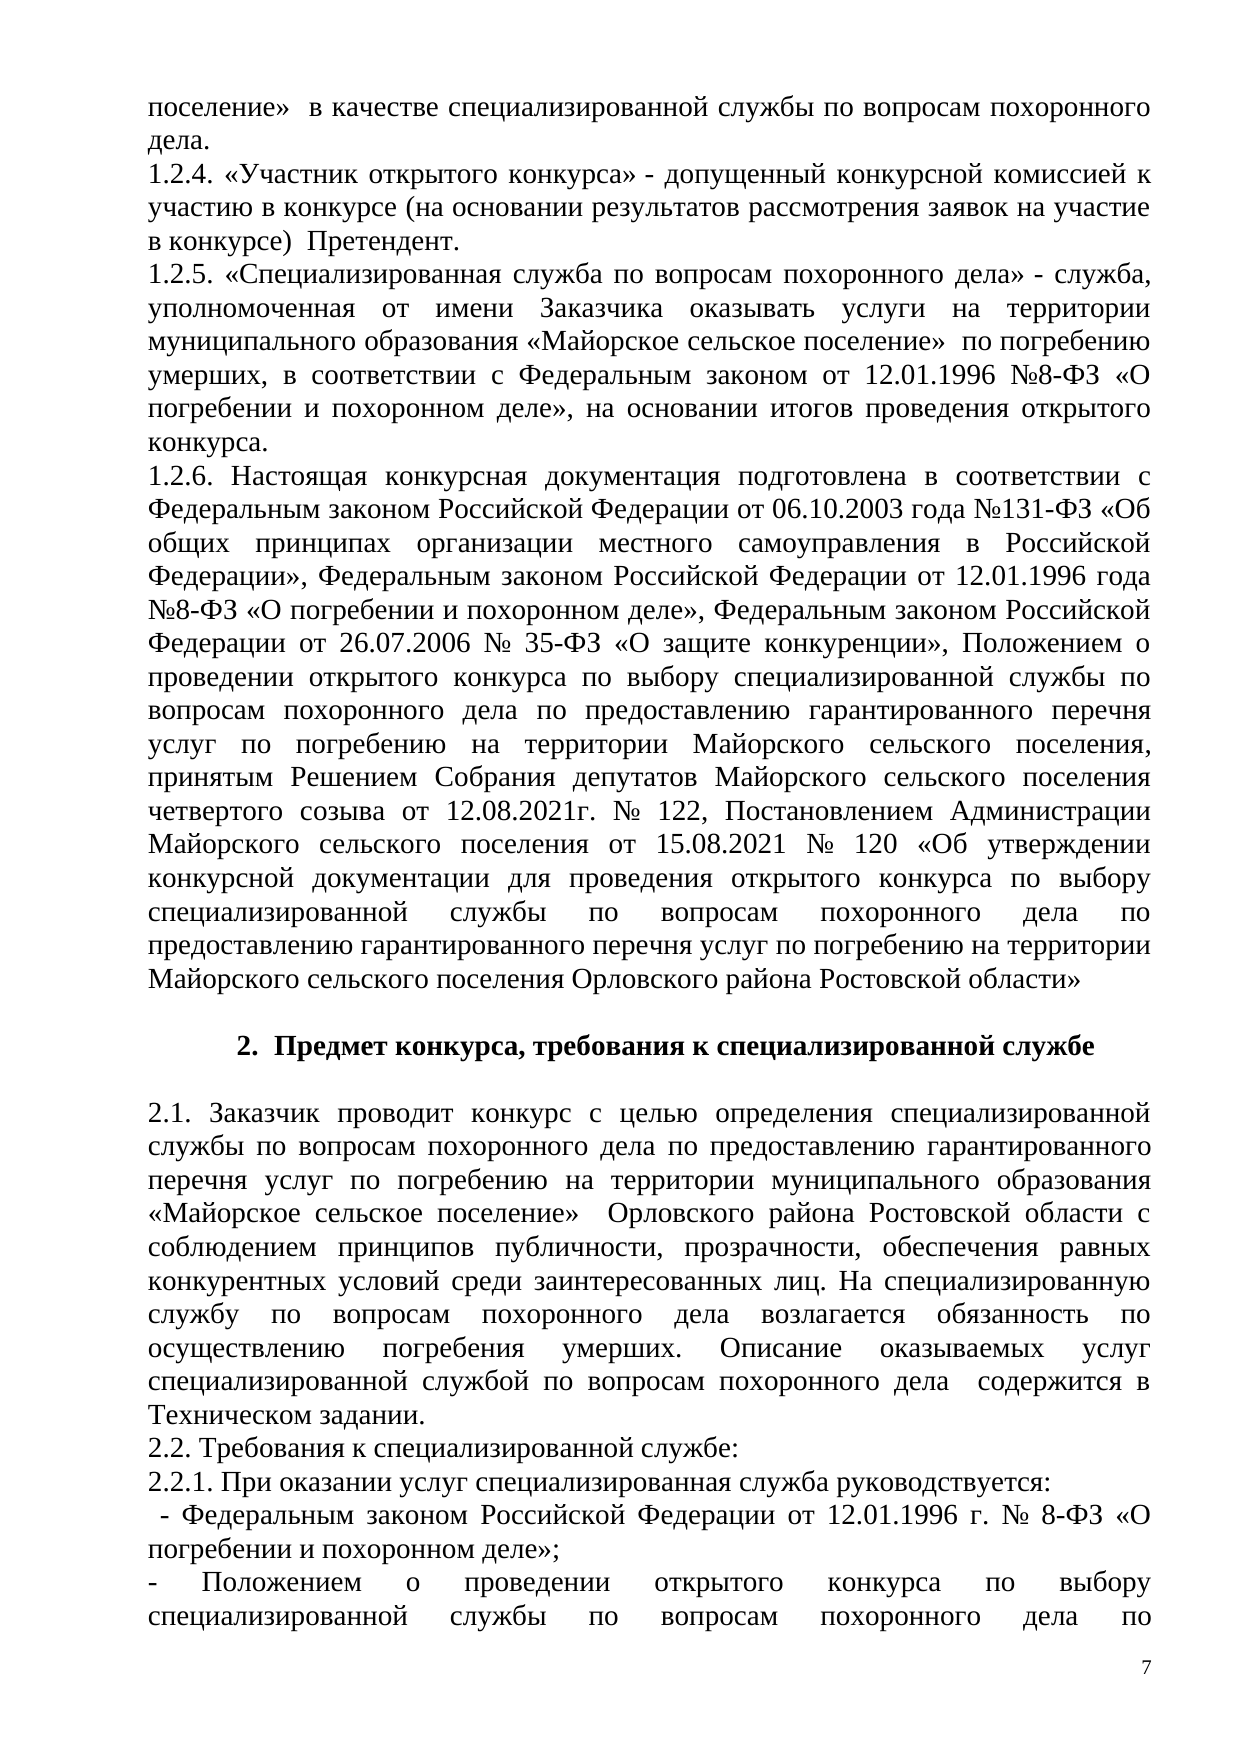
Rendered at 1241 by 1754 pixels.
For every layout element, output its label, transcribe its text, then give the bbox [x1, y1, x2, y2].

text - Федеральным законом Российской Федерации от 12.01.1996 г. № 8-ФЗ «О погребении и похоронном деле»; [148, 1497, 1152, 1564]
text 1.2.5. «Специализированная служба по вопросам похоронного дела» - служба, уполномоченная от имени Заказчика оказывать услуги на территории муниципального образования «Майорское сельское поселение» по погребению умерших, в соответствии с Федеральным законом от 12.01.1996 №8-ФЗ «О погребении и похоронном деле», на основании итогов проведения открытого конкурса. [148, 256, 1152, 458]
text 1.2.6. Настоящая конкурсная документация подготовлена в соответствии с Федеральным законом Российской Федерации от года №131-ФЗ «Об общих принципах организации местного самоуправления в Российской Федерации», Федеральным законом Российской Федерации от года №8-ФЗ «О погребении и похоронном деле», Федеральным законом Российской Федерации от № 35-ФЗ «О защите конкуренции», Положением о проведении открытого конкурса по выбору специализированной службы по вопросам похоронного дела по предоставлению гарантированного перечня услуг по погребению на территории Майорского сельского поселения, принятым Решением Собрания депутатов Майорского сельского поселения четвертого созыва от 12.08.2021г. № 122, Постановлением Администрации Майорского сельского поселения от 15.08.2021 № 120 «Об утверждении конкурсной документации для проведения открытого конкурса по выбору специализированной службы по вопросам похоронного дела по предоставлению гарантированного перечня услуг по погребению на территории Майорского сельского поселения Орловского района Ростовской области» [148, 458, 1152, 994]
text 2.2. Требования к специализированной службе: [148, 1430, 1152, 1464]
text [148, 1564, 1152, 1632]
list Предмет конкурса, требования к специализированной службе [236, 1028, 1152, 1061]
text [148, 89, 1152, 156]
text 2.1. Заказчик проводит конкурс с целью определения специализированной службы по вопросам похоронного дела по предоставлению гарантированного перечня услуг по погребению на территории муниципального образования «Майорское сельское поселение» Орловского района Ростовской области с соблюдением принципов публичности, прозрачности, обеспечения равных конкурентных условий среди заинтересованных лиц. На специализированную службу по вопросам похоронного дела возлагается обязанность по осуществлению погребения умерших. Описание оказываемых услуг специализированной службой по вопросам похоронного дела содержится в Техническом задании. [148, 1095, 1152, 1430]
text 1.2.4. «Участник открытого конкурса» - допущенный конкурсной комиссией к участию в конкурсе (на основании результатов рассмотрения заявок на участие в конкурсе) Претендент. [148, 156, 1152, 256]
text 2.2.1. При оказании услуг специализированная служба руководствуется: [148, 1464, 1152, 1497]
